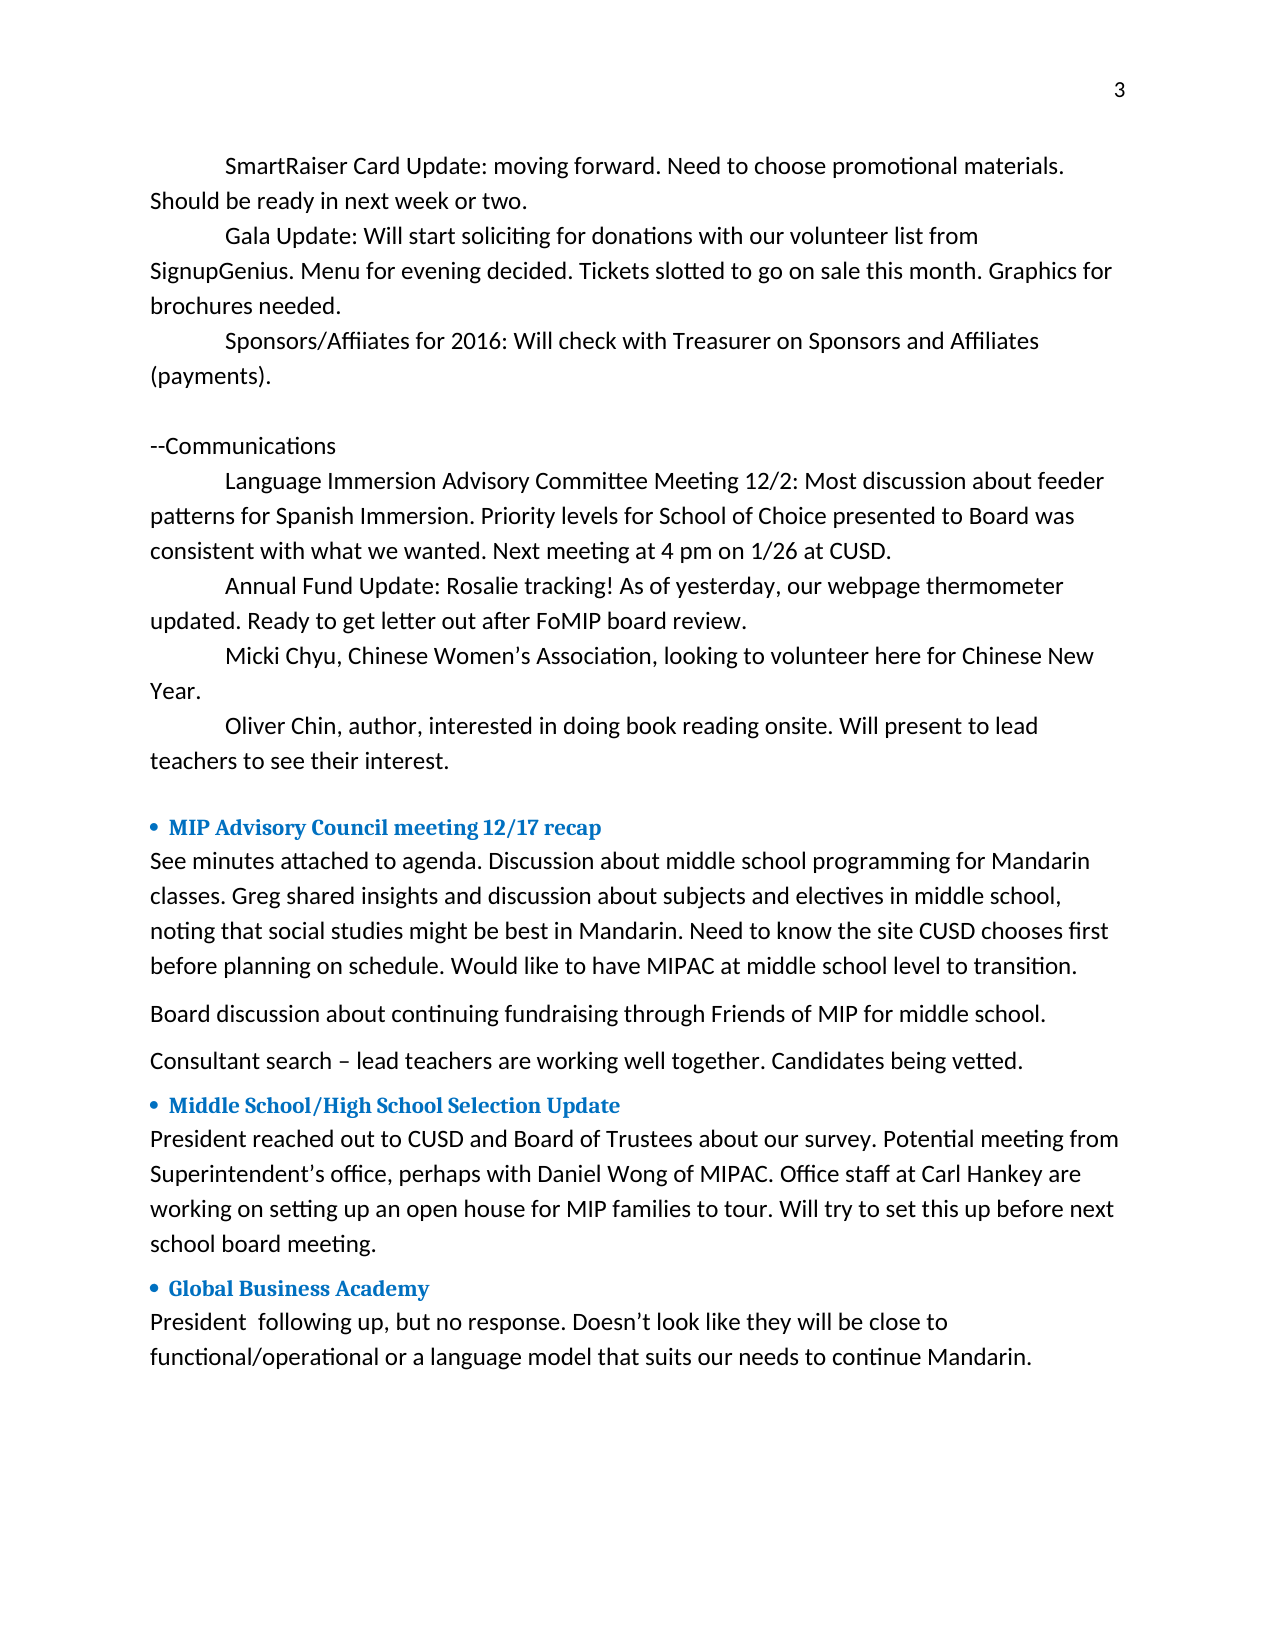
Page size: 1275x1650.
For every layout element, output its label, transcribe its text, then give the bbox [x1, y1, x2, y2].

text Board discussion about continuing fundraising through Friends of MIP for middle school. [150, 998, 1125, 1028]
text SmartRaiser Card Update: moving forward. Need to choose promotional materials. Should be ready in next week or two. [150, 150, 1125, 216]
subtitle Middle School/High School Selection Update [150, 1093, 1125, 1119]
text Gala Update: Will start soliciting for donations with our volunteer list from SignupGenius. Menu for evening decided. Tickets slotted to go on sale this month. Graphics for brochures needed. [150, 220, 1125, 321]
text --Communications [150, 430, 1125, 461]
text Annual Fund Update: Rosalie tracking! As of yesterday, our webpage thermometer updated. Ready to get letter out after FoMIP board review. [150, 570, 1125, 636]
subtitle MIP Advisory Council meeting 12/17 recap [150, 815, 1125, 841]
text Language Immersion Advisory Committee Meeting 12/2: Most discussion about feeder patterns for Spanish Immersion. Priority levels for School of Choice presented to Board was consistent with what we wanted. Next meeting at 4 pm on 1/26 at CUSD. [150, 465, 1125, 566]
text Consultant search – lead teachers are working well together. Candidates being vetted. [150, 1045, 1125, 1076]
text Oliver Chin, author, interested in doing book reading onsite. Will present to lead teachers to see their interest. [150, 710, 1125, 776]
text Micki Chyu, Chinese Women’s Association, looking to volunteer here for Chinese New Year. [150, 640, 1125, 706]
text President reached out to CUSD and Board of Trustees about our survey. Potential meeting from Superintendent’s office, perhaps with Daniel Wong of MIPAC. Office staff at Carl Hankey are working on setting up an open house for MIP families to tour. Will try to set this up before next school board meeting. [150, 1123, 1125, 1258]
text President following up, but no response. Doesn’t look like they will be close to functional/operational or a language model that suits our needs to continue Mandarin. [150, 1306, 1125, 1371]
text Sponsors/Affiiates for 2016: Will check with Treasurer on Sponsors and Affiliates (payments). [150, 325, 1125, 391]
text See minutes attached to agenda. Discussion about middle school programming for Mandarin classes. Greg shared insights and discussion about subjects and electives in middle school, noting that social studies might be best in Mandarin. Need to know the site CUSD chooses first before planning on schedule. Would like to have MIPAC at middle school level to transition. [150, 845, 1125, 981]
list Global Business Academy [150, 1275, 1125, 1302]
